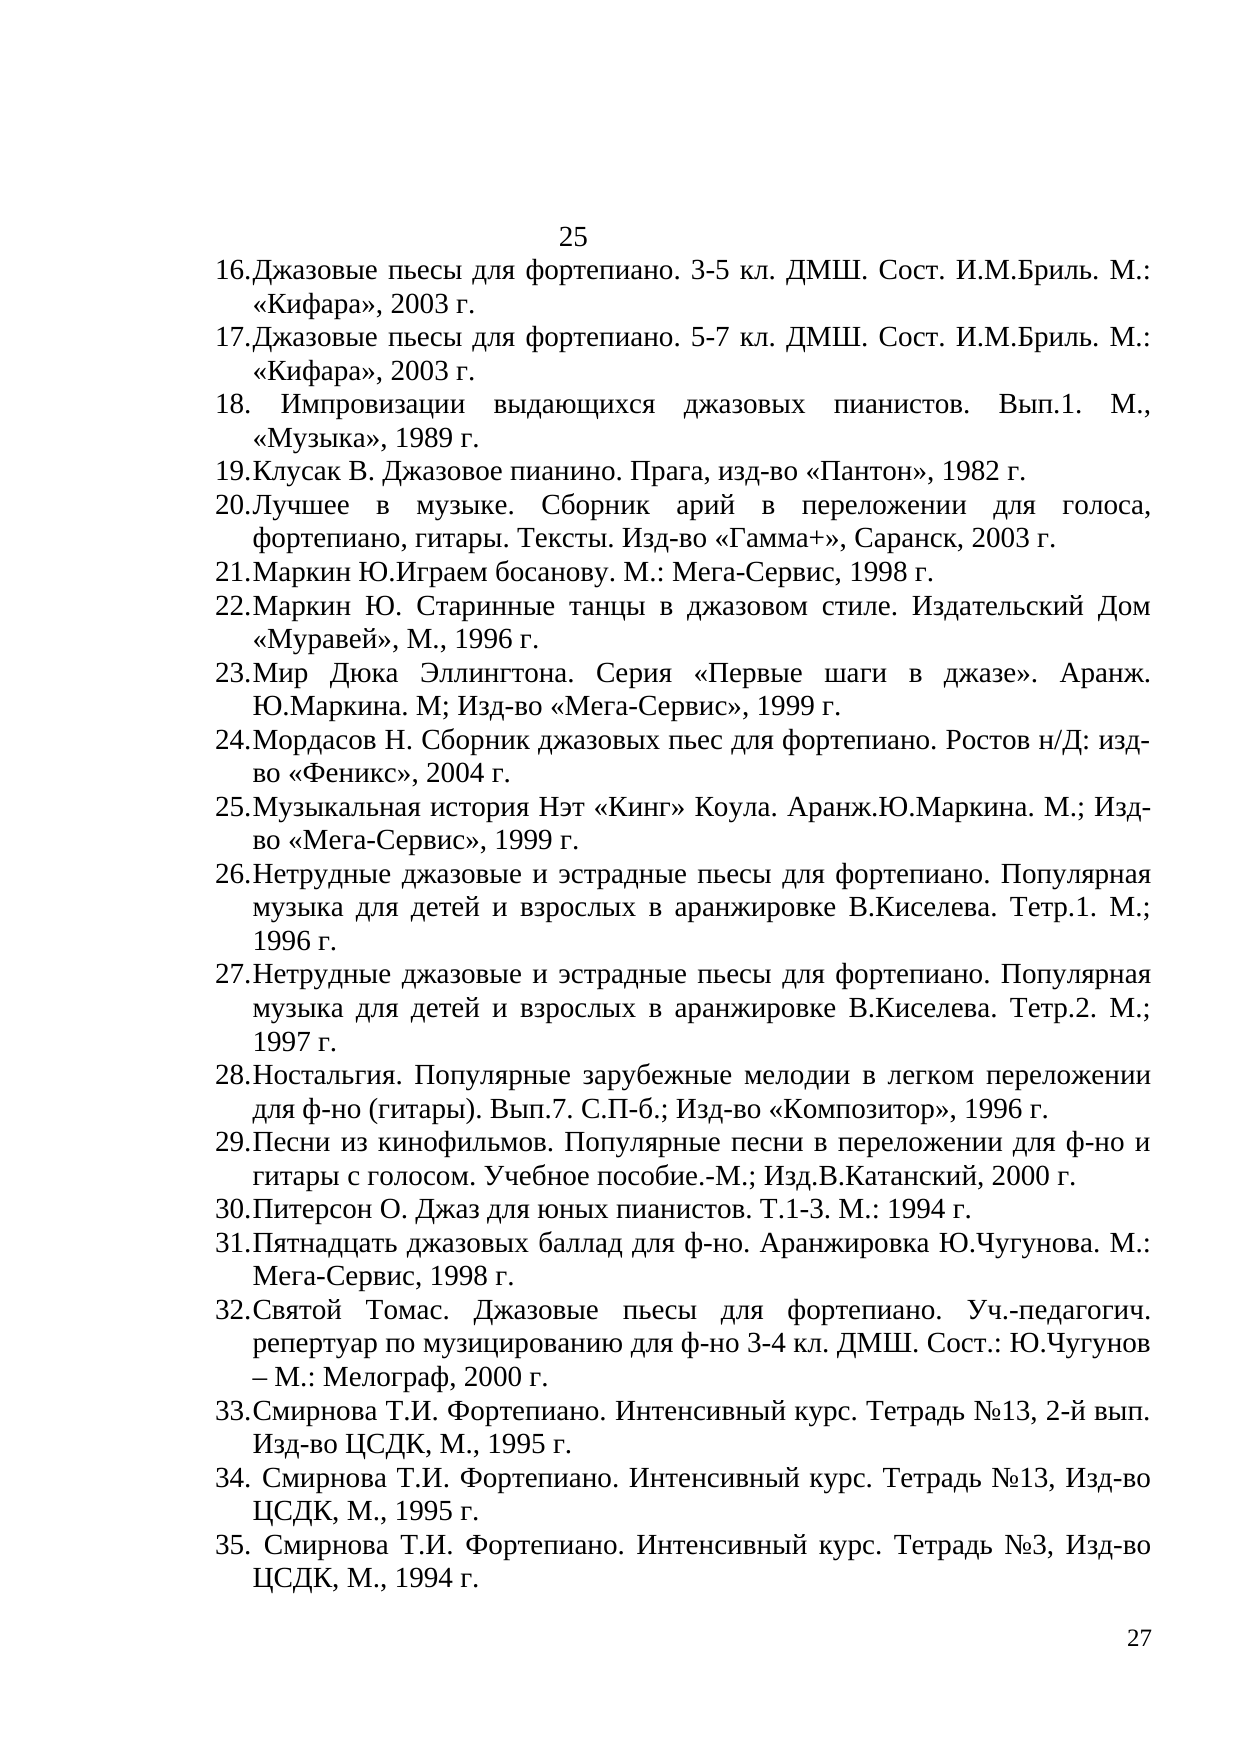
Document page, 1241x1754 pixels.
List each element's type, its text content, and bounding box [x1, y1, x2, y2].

list Мир Дюка Эллингтона. Серия «Первые шаги в джазе». Аранж. Ю.Маркина. М; Изд-во «Мега-Сервис», . [215, 655, 1152, 722]
list Джазовые пьесы для фортепиано. 5-7 кл. ДМШ. Сост. И.М.Бриль. М.: «Кифара», . [215, 319, 1152, 386]
list Смирнова Т.И. Фортепиано. Интенсивный курс. Тетрадь №13, 2-й вып. Изд-во ЦСДК, М., . [215, 1393, 1152, 1460]
list Лучшее в музыке. Сборник арий в переложении для голоса, фортепиано, гитары. Тексты. Изд-во «Гамма+», Саранск, . [215, 487, 1152, 554]
text 25 [177, 219, 1152, 252]
list Клусак В. Джазовое пианино. Прага, изд-во «Пантон», . [215, 453, 1152, 487]
list Импровизации выдающихся джазовых пианистов. Вып.1. М., «Музыка», . [215, 386, 1152, 453]
list Нетрудные джазовые и эстрадные пьесы для фортепиано. Популярная музыка для детей и взрослых в аранжировке В.Киселева. Тетр.2. М.; . [215, 957, 1152, 1057]
list Смирнова Т.И. Фортепиано. Интенсивный курс. Тетрадь №13, Изд-во ЦСДК, М., . [215, 1460, 1152, 1527]
list Маркин Ю. Старинные танцы в джазовом стиле. Издательский Дом «Муравей», М., . [215, 588, 1152, 655]
list Святой Томас. Джазовые пьесы для фортепиано. Уч.-педагогич. репертуар по музицированию для ф-но 3-4 кл. ДМШ. Сост.: Ю.Чугунов – М.: Мелограф, . [215, 1292, 1152, 1393]
list Нетрудные джазовые и эстрадные пьесы для фортепиано. Популярная музыка для детей и взрослых в аранжировке В.Киселева. Тетр.1. М.; . [215, 856, 1152, 957]
list Мордасов Н. Сборник джазовых пьес для фортепиано. Ростов н/Д: изд-во «Феникс», . [215, 722, 1152, 789]
list Джазовые пьесы для фортепиано. 3-5 кл. ДМШ. Сост. И.М.Бриль. М.: «Кифара», . [215, 252, 1152, 319]
list Пятнадцать джазовых баллад для ф-но. Аранжировка Ю.Чугунова. М.: Мега-Сервис, . [215, 1225, 1152, 1292]
list Маркин Ю.Играем босанову. М.: Мега-Сервис, . [215, 554, 1152, 588]
list Музыкальная история Нэт «Кинг» Коула. Аранж.Ю.Маркина. М.; Изд-во «Мега-Сервис», . [215, 789, 1152, 856]
list Ностальгия. Популярные зарубежные мелодии в легком переложении для ф-но (гитары). Вып.7. С.П-б.; Изд-во «Композитор», . [215, 1057, 1152, 1124]
list Смирнова Т.И. Фортепиано. Интенсивный курс. Тетрадь №3, Изд-во ЦСДК, М., . [215, 1527, 1152, 1594]
list Песни из кинофильмов. Популярные песни в переложении для ф-но и гитары с голосом. Учебное пособие.-М.; Изд.В.Катанский, . [215, 1124, 1152, 1191]
list Питерсон О. Джаз для юных пианистов. Т.1-.: . [215, 1191, 1152, 1225]
